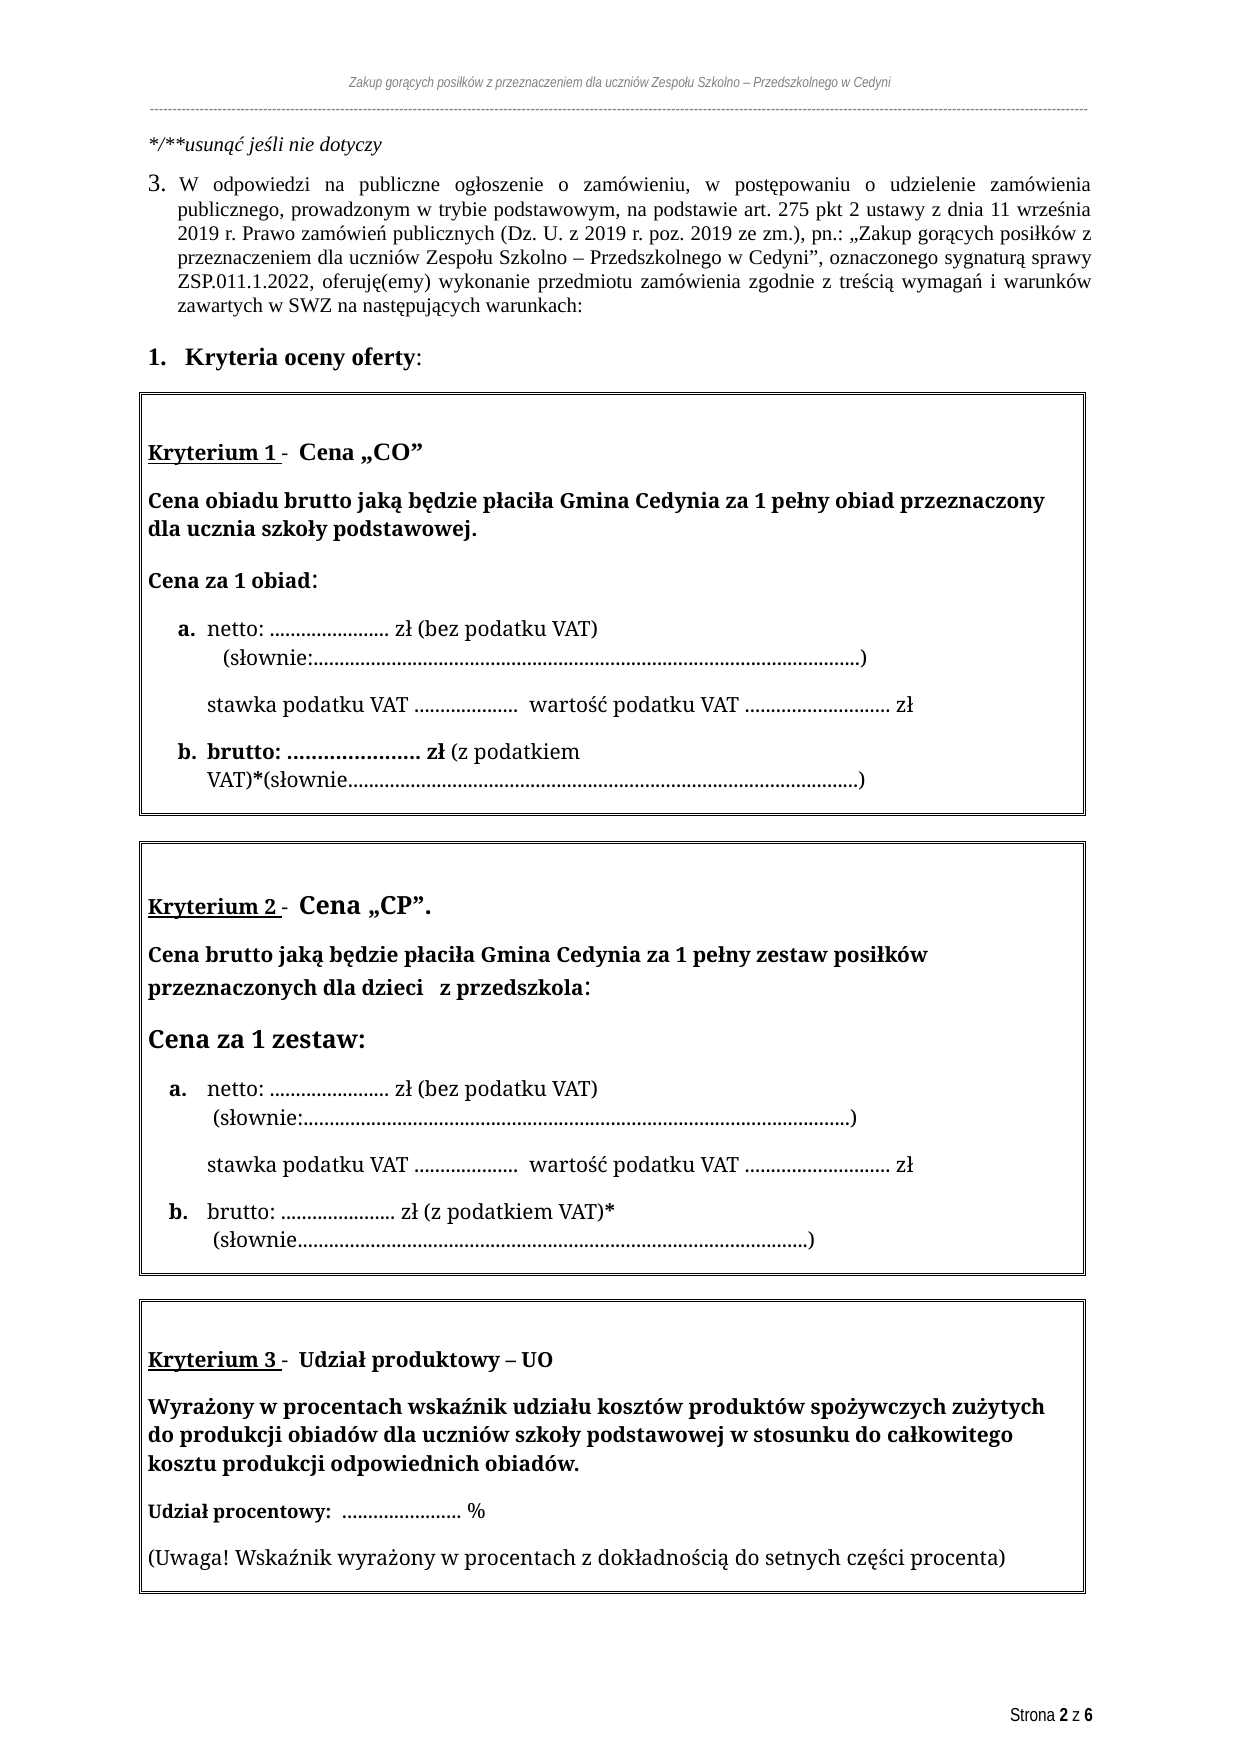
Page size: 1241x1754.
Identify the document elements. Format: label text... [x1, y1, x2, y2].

text */**usunąć jeśli nie dotyczy [148, 132, 1092, 156]
table_header Kryterium 3 - Udział produktowy – UO Wyrażony w procentach wskaźnik udziału kosztów produktów spożywczych zużytych do produkcji obiadów dla uczniów szkoły podstawowej w stosunku do całkowitego kosztu produkcji odpowiednich obiadów. Udział procentowy: ....................... % (Uwaga! Wskaźnik wyrażony w procentach z dokładnością do setnych części procenta) [142, 1302, 1083, 1591]
list Kryteria oceny oferty: [148, 342, 1092, 371]
text 3. W odpowiedzi na publiczne ogłoszenie o zamówieniu, w postępowaniu o udzielenie zamówienia publicznego, prowadzonym w trybie podstawowym, na podstawie art. 275 pkt 2 ustawy z dnia 11 września 2019 r. Prawo zamówień publicznych (Dz. U. z 2019 r. poz. 2019 ze zm.), pn.: „Zakup gorących posiłków z przeznaczeniem dla uczniów Zespołu Szkolno – Przedszkolnego w Cedyni”, oznaczonego sygnaturą sprawy ZSP.011.1.2022, oferuję(emy) wykonanie przedmiotu zamówienia zgodnie z treścią wymagań i warunków zawartych w SWZ na następujących warunkach: [148, 168, 1092, 317]
table_header Kryterium 1 - Cena „CO” Cena obiadu brutto jaką będzie płaciła Gmina Cedynia za 1 pełny obiad przeznaczony dla ucznia szkoły podstawowej. Cena za 1 obiad: netto: ....................... zł (bez podatku VAT) (słownie:.........................................................................................................) stawka podatku VAT .................... wartość podatku VAT ............................ zł brutto: ...................... zł (z podatkiem VAT)*(słownie..................................................................................................) [142, 395, 1083, 813]
table_header Kryterium 2 - Cena „CP”. Cena brutto jaką będzie płaciła Gmina Cedynia za 1 pełny zestaw posiłków przeznaczonych dla dzieci z przedszkola: Cena za 1 zestaw: netto: ....................... zł (bez podatku VAT) (słownie:.........................................................................................................) stawka podatku VAT .................... wartość podatku VAT ............................ zł brutto: ...................... zł (z podatkiem VAT)* (słownie..................................................................................................) [142, 844, 1083, 1273]
